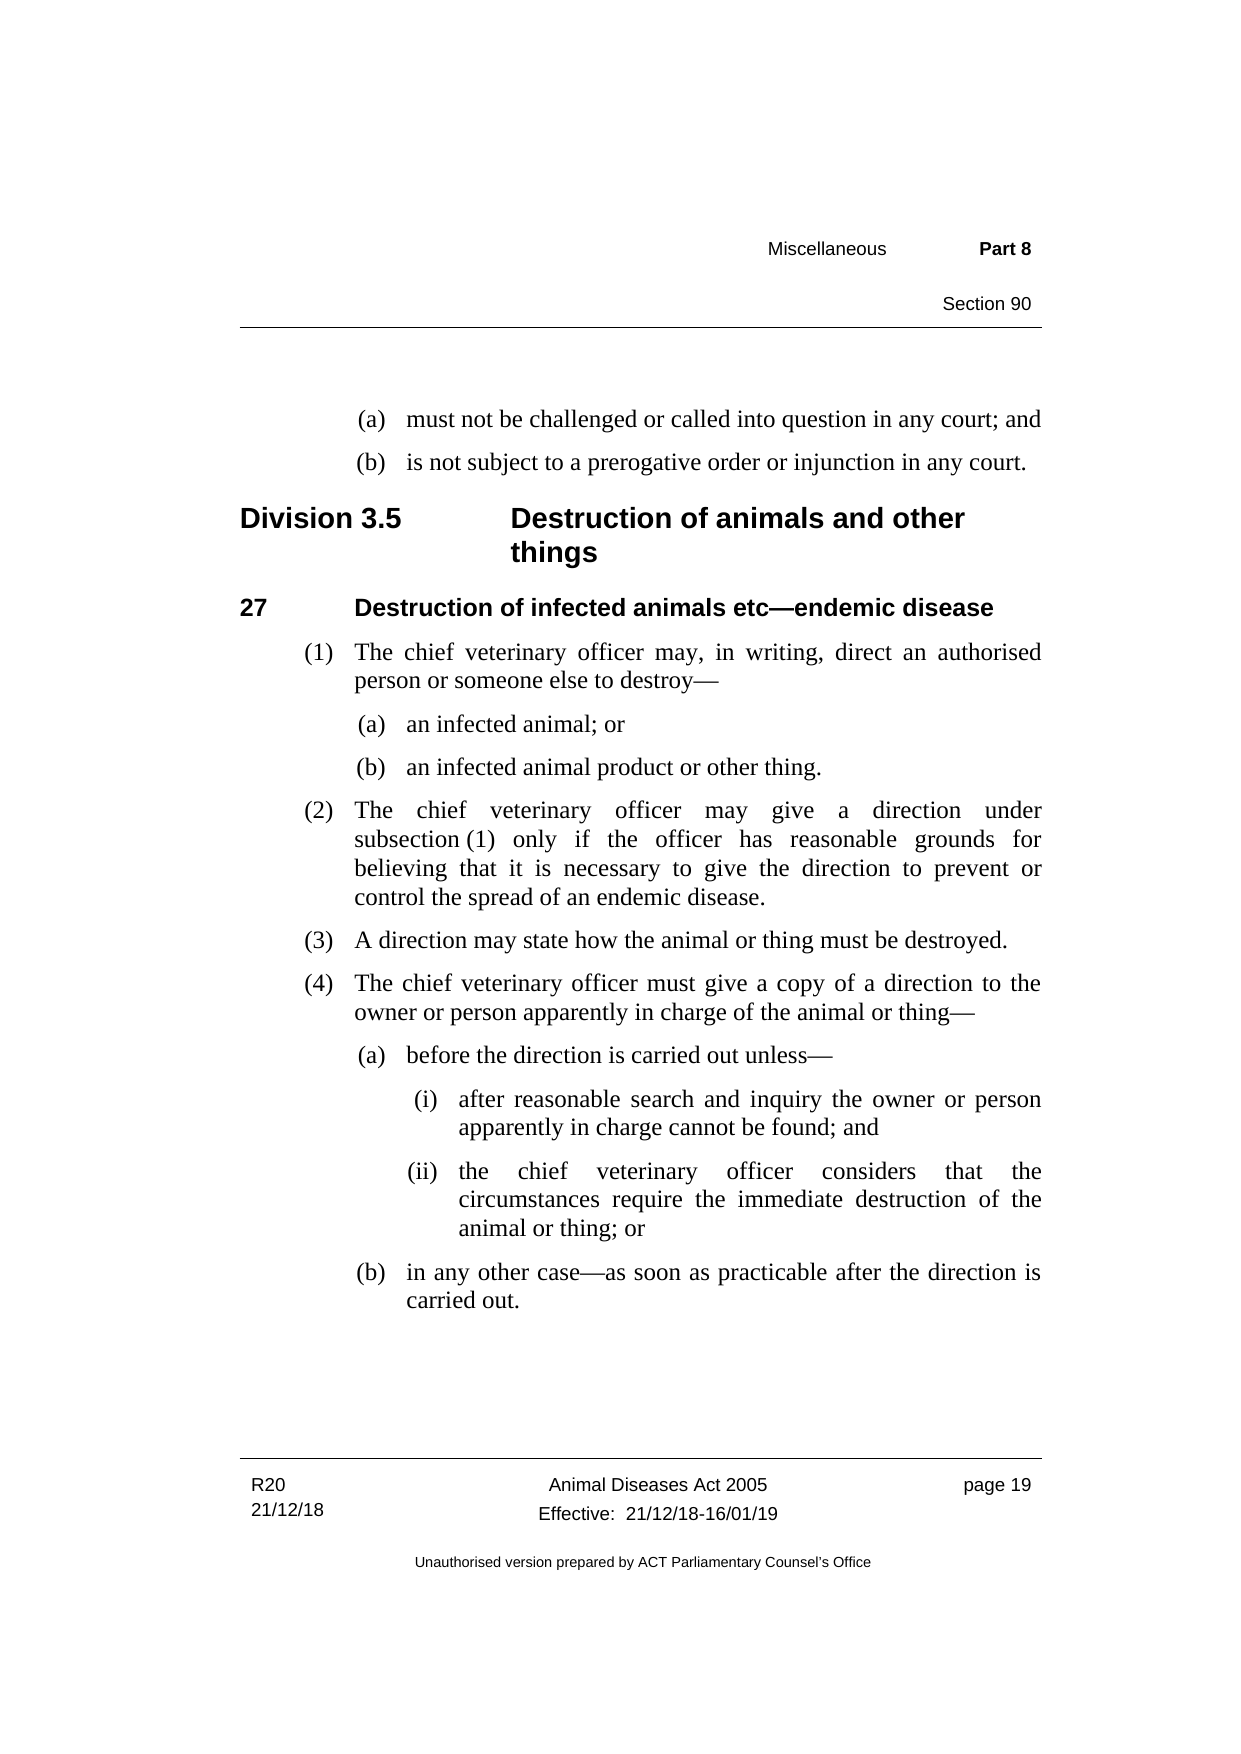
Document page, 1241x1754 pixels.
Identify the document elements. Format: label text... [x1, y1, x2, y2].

text (a) must not be challenged or called into question in any court; and [239, 404, 1042, 433]
text 27 Destruction of infected animals etc—endemic disease [239, 593, 1042, 622]
text (2) The chief veterinary officer may give a direction under subsection (1) only if the officer has reasonable grounds for believing that it is necessary to give the direction to prevent or control the spread of an endemic disease. [239, 795, 1042, 910]
text (1) The chief veterinary officer may, in writing, direct an authorised person or someone else to destroy— [239, 637, 1042, 694]
text (3) A direction may state how the animal or thing must be destroyed. [239, 925, 1042, 954]
text (b) an infected animal product or other thing. [239, 752, 1042, 781]
text (a) an infected animal; or [239, 709, 1042, 737]
text (b) in any other case—as soon as practicable after the direction is carried out. [239, 1257, 1042, 1314]
text (b) is not subject to a prerogative order or injunction in any court. [239, 447, 1042, 476]
text Division 3.5 Destruction of animals and other things [239, 501, 1042, 568]
text (ii) the chief veterinary officer considers that the circumstances require the immediate destruction of the animal or thing; or [239, 1156, 1042, 1242]
text (i) after reasonable search and inquiry the owner or person apparently in charge cannot be found; and [239, 1084, 1042, 1141]
text (4) The chief veterinary officer must give a copy of a direction to the owner or person apparently in charge of the animal or thing— [239, 968, 1042, 1026]
text (a) before the direction is carried out unless— [239, 1040, 1042, 1069]
